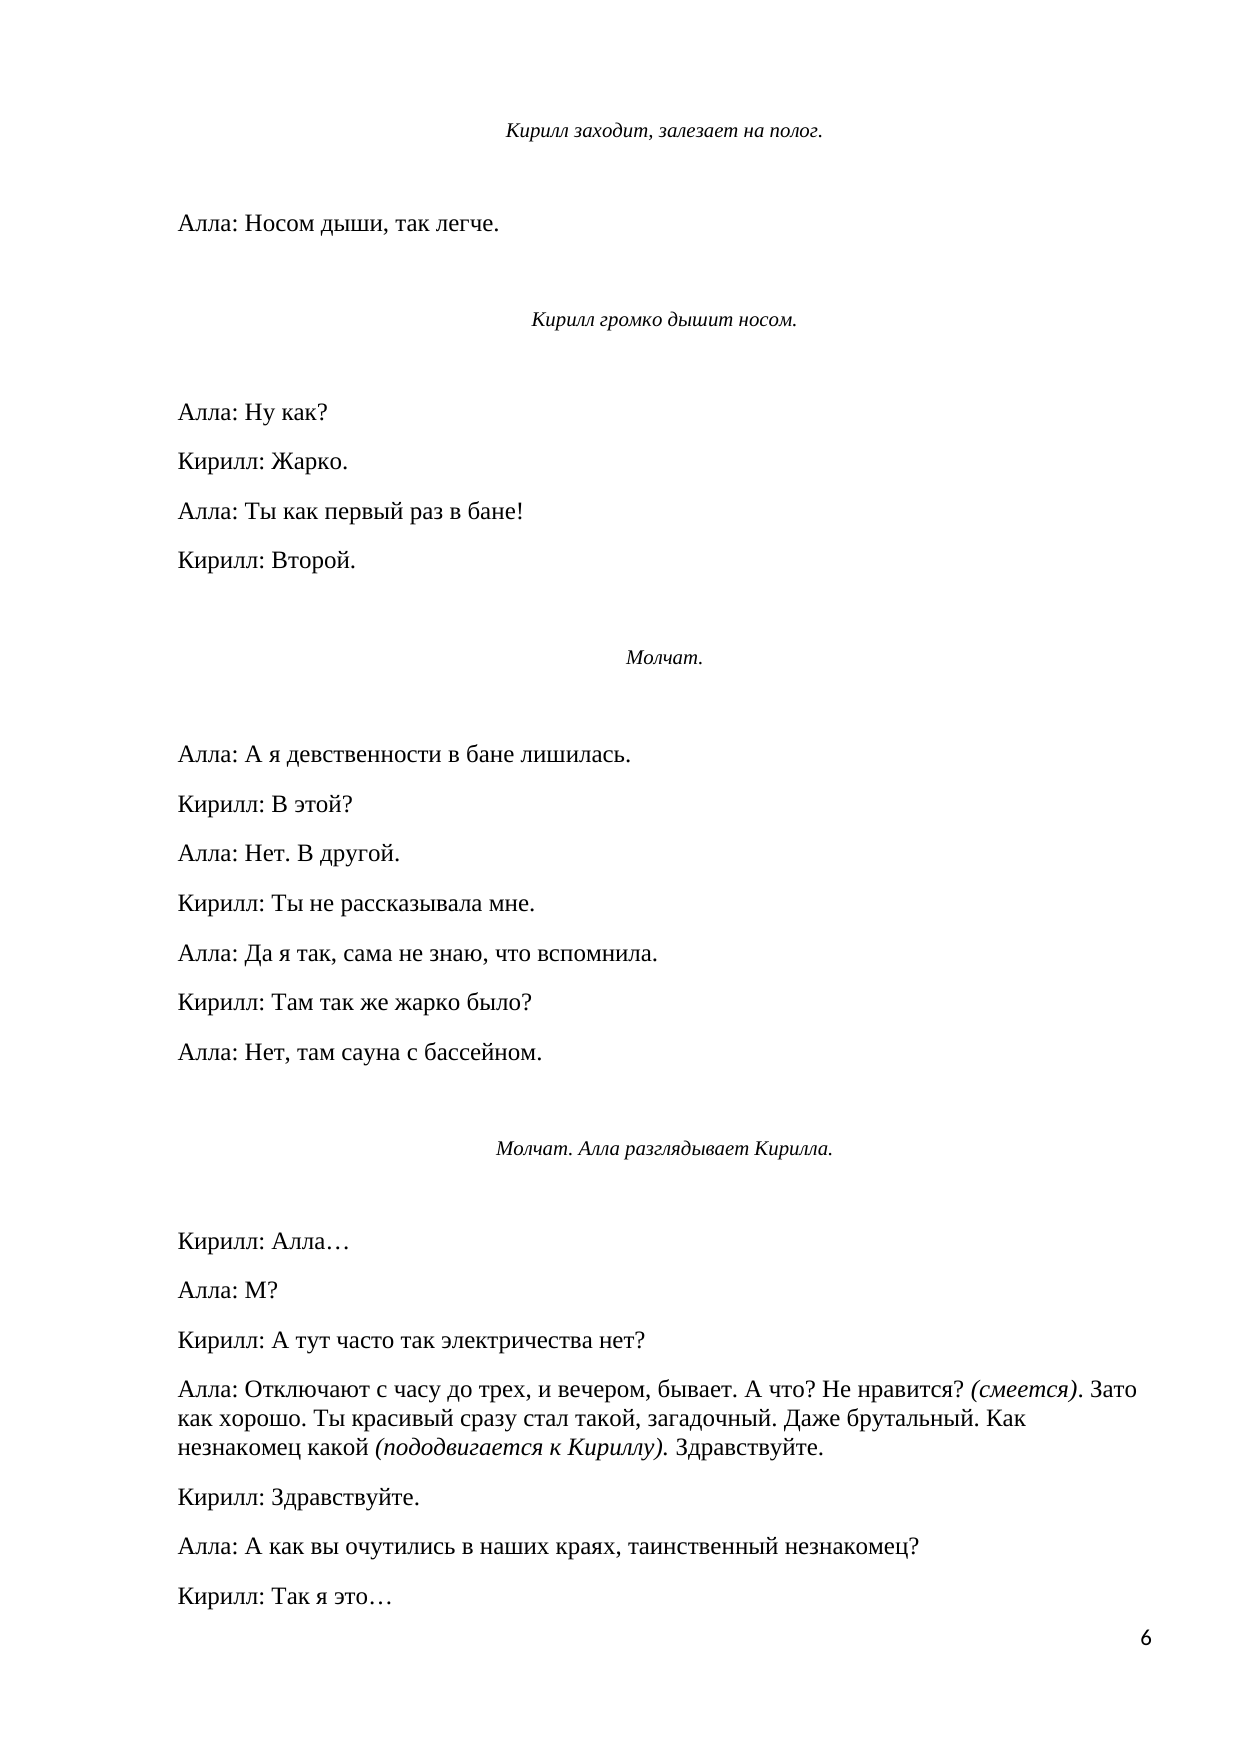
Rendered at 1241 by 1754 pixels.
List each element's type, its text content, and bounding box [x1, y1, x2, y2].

text Алла: Нет. В другой. [177, 838, 1152, 867]
text Алла: М? [177, 1275, 1152, 1304]
text Кирилл: Так я это… [177, 1581, 1152, 1609]
text Молчат. [177, 645, 1152, 669]
text Алла: Носом дыши, так легче. [177, 208, 1152, 237]
text Алла: Да я так, сама не знаю, что вспомнила. [177, 938, 1152, 966]
text Алла: А как вы очутились в наших краях, таинственный незнакомец? [177, 1531, 1152, 1560]
text Алла: Нет, там сауна с бассейном. [177, 1037, 1152, 1066]
text Кирилл заходит, залезает на полог. [177, 118, 1152, 142]
text Кирилл: В этой? [177, 789, 1152, 818]
text Кирилл: Алла… [177, 1226, 1152, 1254]
text Кирилл: Жарко. [177, 446, 1152, 475]
text Алла: Ну как? [177, 397, 1152, 426]
text Алла: Ты как первый раз в бане! [177, 496, 1152, 525]
text Алла: А я девственности в бане лишилась. [177, 739, 1152, 768]
text Молчат. Алла разглядывает Кирилла. [177, 1136, 1152, 1160]
text Кирилл: Здравствуйте. [177, 1482, 1152, 1510]
text Кирилл: Второй. [177, 546, 1152, 574]
text Алла: Отключают с часу до трех, и вечером, бывает. А что? Не нравится? (смеется). Зато как хорошо. Ты красивый сразу стал такой, загадочный. Даже брутальный. Как незнакомец какой (пододвигается к Кириллу). Здравствуйте. [177, 1374, 1152, 1461]
text Кирилл: А тут часто так электричества нет? [177, 1325, 1152, 1354]
text Кирилл громко дышит носом. [177, 307, 1152, 331]
text Кирилл: Ты не рассказывала мне. [177, 888, 1152, 917]
text Кирилл: Там так же жарко было? [177, 987, 1152, 1016]
